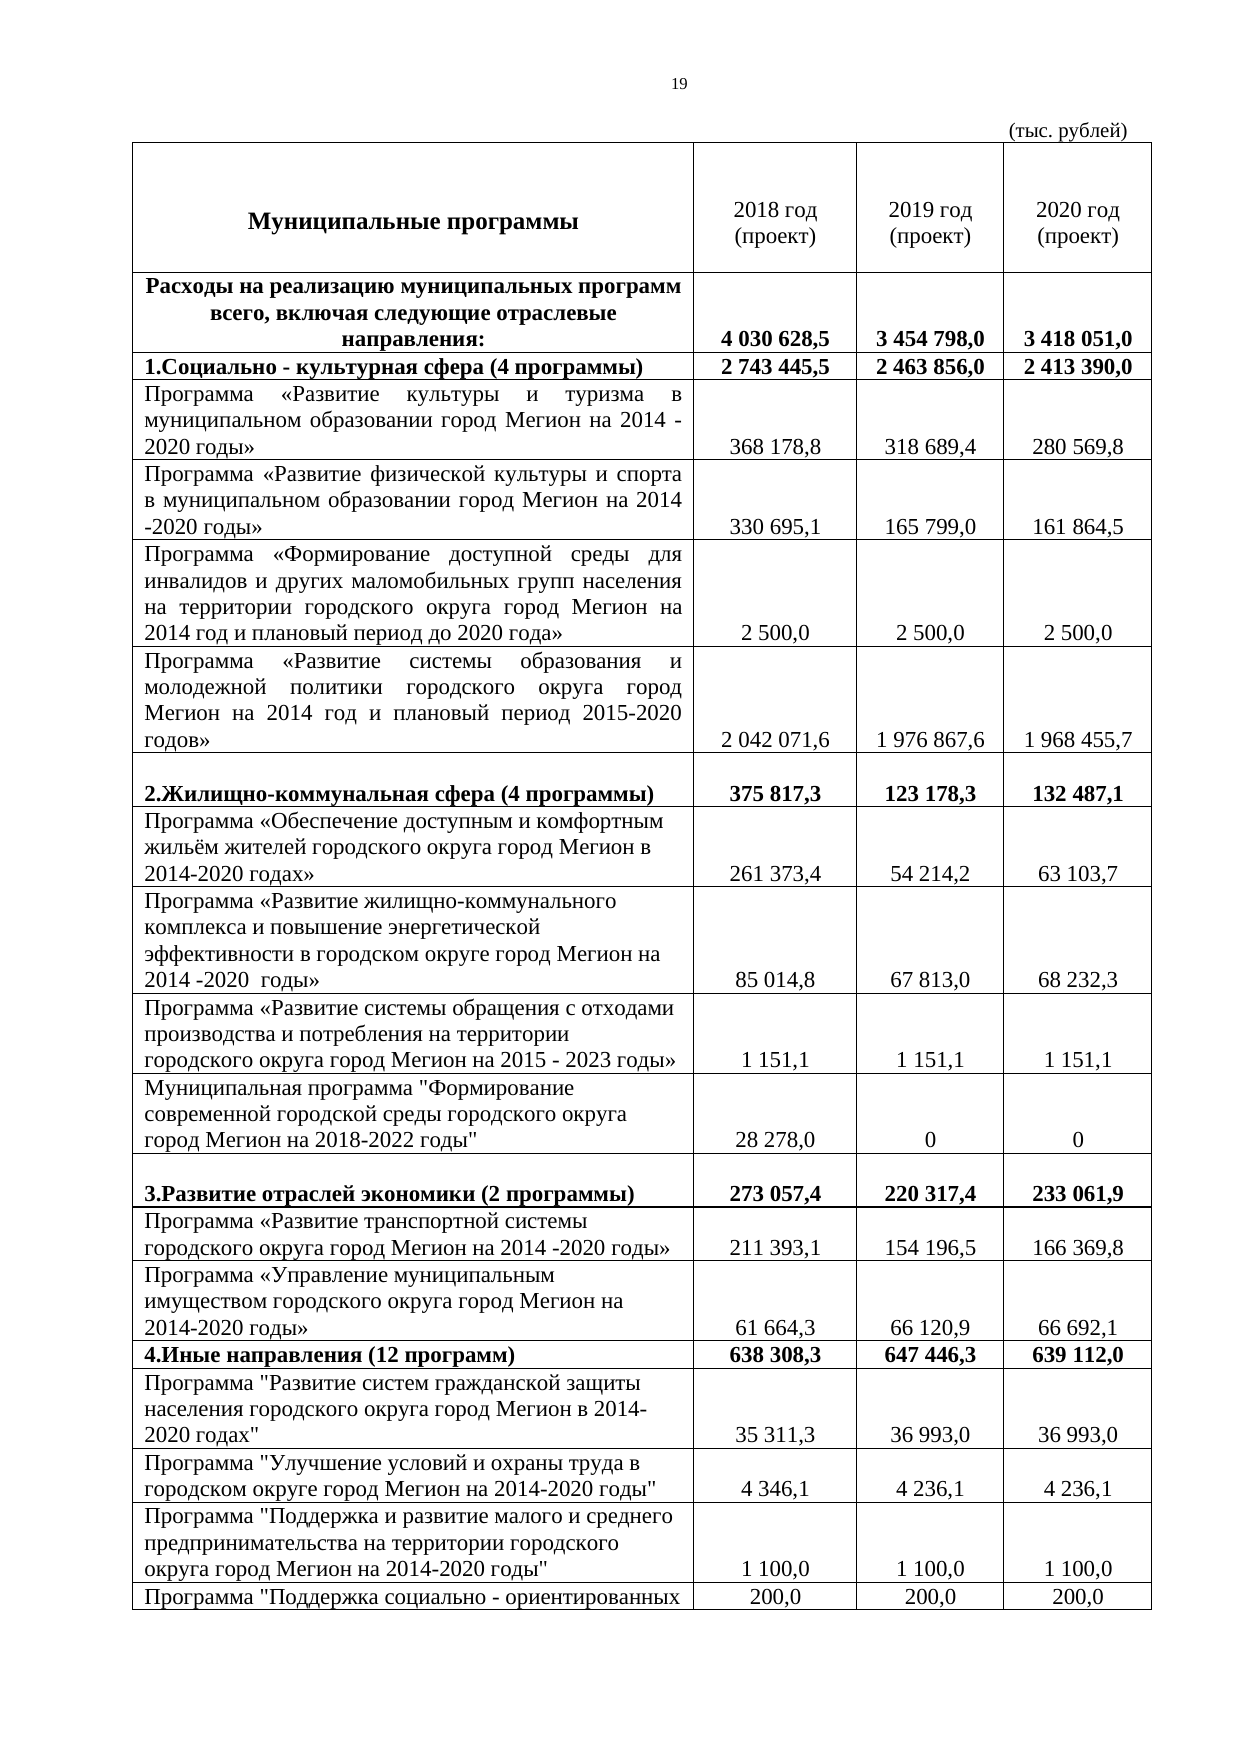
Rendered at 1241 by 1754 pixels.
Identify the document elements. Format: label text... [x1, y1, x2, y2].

table_cell 4 236,1 [1004, 1449, 1151, 1502]
table_cell 36 993,0 [1004, 1369, 1151, 1448]
table_cell 1 976 867,6 [857, 647, 1003, 752]
table_cell 330 695,1 [694, 460, 856, 539]
table_cell 161 864,5 [1004, 460, 1151, 539]
table_cell 1 100,0 [857, 1503, 1003, 1582]
table_cell 200,0 [694, 1583, 856, 1609]
table_cell 1.Социально - культурная сфера (4 программы) [133, 353, 693, 379]
table_cell 318 689,4 [857, 380, 1003, 459]
table_cell 1 151,1 [694, 994, 856, 1073]
table_cell Программа «Развитие физической культуры и спорта в муниципальном образовании город Мегион на 2014 -2020 годы» [133, 460, 693, 539]
table_cell 28 278,0 [694, 1074, 856, 1153]
table_cell 3 418 051,0 [1004, 273, 1151, 352]
table_cell 66 120,9 [857, 1261, 1003, 1340]
table_cell 280 569,8 [1004, 380, 1151, 459]
table_cell 36 993,0 [857, 1369, 1003, 1448]
table_cell 85 014,8 [694, 887, 856, 992]
table_cell 3.Развитие отраслей экономики (2 программы) [133, 1154, 693, 1206]
table_cell Программа "Поддержка и развитие малого и среднего предпринимательства на территории городского округа город Мегион на 2014-2020 годы" [133, 1503, 693, 1582]
table_cell 1 151,1 [1004, 994, 1151, 1073]
table_cell 638 308,3 [694, 1341, 856, 1368]
table_cell 200,0 [857, 1583, 1003, 1609]
table_cell 1 100,0 [1004, 1503, 1151, 1582]
table_cell Программа «Развитие жилищно-коммунального комплекса и повышение энергетической эффективности в городском округе город Мегион на 2014 -2020 годы» [133, 887, 693, 992]
table_cell 35 311,3 [694, 1369, 856, 1448]
table_cell 273 057,4 [694, 1154, 856, 1206]
table_cell 68 232,3 [1004, 887, 1151, 992]
table_cell 67 813,0 [857, 887, 1003, 992]
table_cell 2 500,0 [857, 540, 1003, 646]
table_cell 220 317,4 [857, 1154, 1003, 1206]
table_cell 123 178,3 [857, 753, 1003, 806]
table_cell 647 446,3 [857, 1341, 1003, 1368]
table_cell 165 799,0 [857, 460, 1003, 539]
table_cell 0 [857, 1074, 1003, 1153]
table_cell 166 369,8 [1004, 1208, 1151, 1260]
table_cell 2 413 390,0 [1004, 353, 1151, 379]
table_cell 0 [1004, 1074, 1151, 1153]
table_cell 1 968 455,7 [1004, 647, 1151, 752]
table_header 2019 год (проект) [857, 143, 1003, 272]
table_cell 4.Иные направления (12 программ) [133, 1341, 693, 1368]
table_cell 2 463 856,0 [857, 353, 1003, 379]
table_cell 2 500,0 [1004, 540, 1151, 646]
table_cell Программа «Обеспечение доступным и комфортным жильём жителей городского округа город Мегион в 2014-2020 годах» [133, 807, 693, 886]
table_cell 4 236,1 [857, 1449, 1003, 1502]
table_cell Программа «Развитие системы образования и молодежной политики городского округа город Мегион на 2014 год и плановый период 2015-2020 годов» [133, 647, 693, 752]
table_cell 66 692,1 [1004, 1261, 1151, 1340]
table_cell 2 743 445,5 [694, 353, 856, 379]
table_cell 132 487,1 [1004, 753, 1151, 806]
text (тыс. рублей) [177, 118, 1181, 142]
table_cell 61 664,3 [694, 1261, 856, 1340]
table_cell 4 030 628,5 [694, 273, 856, 352]
table_cell Программа "Развитие систем гражданской защиты населения городского округа город Мегион в 2014-2020 годах" [133, 1369, 693, 1448]
table_cell Программа «Развитие транспортной системы городского округа город Мегион на 2014 -2020 годы» [133, 1208, 693, 1260]
table_cell Программа «Развитие культуры и туризма в муниципальном образовании город Мегион на 2014 -2020 годы» [133, 380, 693, 459]
table_cell 2 500,0 [694, 540, 856, 646]
table_cell 1 151,1 [857, 994, 1003, 1073]
table_cell 3 454 798,0 [857, 273, 1003, 352]
table_cell Программа «Управление муниципальным имуществом городского округа город Мегион на 2014-2020 годы» [133, 1261, 693, 1340]
table_cell 261 373,4 [694, 807, 856, 886]
table_cell 54 214,2 [857, 807, 1003, 886]
table_cell 4 346,1 [694, 1449, 856, 1502]
table_cell 375 817,3 [694, 753, 856, 806]
table_cell 63 103,7 [1004, 807, 1151, 886]
table_cell Программа "Улучшение условий и охраны труда в городском округе город Мегион на 2014-2020 годы" [133, 1449, 693, 1502]
table_cell Муниципальная программа "Формирование современной городской среды городского округа город Мегион на 2018-2022 годы" [133, 1074, 693, 1153]
table_cell 1 100,0 [694, 1503, 856, 1582]
table_cell 211 393,1 [694, 1208, 856, 1260]
table_cell 154 196,5 [857, 1208, 1003, 1260]
table_header Муниципальные программы [133, 143, 693, 272]
table_cell 639 112,0 [1004, 1341, 1151, 1368]
table_cell 2.Жилищно-коммунальная сфера (4 программы) [133, 753, 693, 806]
table_cell 233 061,9 [1004, 1154, 1151, 1206]
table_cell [133, 1583, 693, 1609]
table_cell 2 042 071,6 [694, 647, 856, 752]
table_header 2018 год (проект) [694, 143, 856, 272]
table_cell Расходы на реализацию муниципальных программ всего, включая следующие отраслевые направления: [133, 273, 693, 352]
table_cell 368 178,8 [694, 380, 856, 459]
table_header 2020 год (проект) [1004, 143, 1151, 272]
table_cell Программа «Развитие системы обращения с отходами производства и потребления на территории городского округа город Мегион на 2015 - 2023 годы» [133, 994, 693, 1073]
table_cell 200,0 [1004, 1583, 1151, 1609]
table_cell Программа «Формирование доступной среды для инвалидов и других маломобильных групп населения на территории городского округа город Мегион на 2014 год и плановый период до 2020 года» [133, 540, 693, 646]
